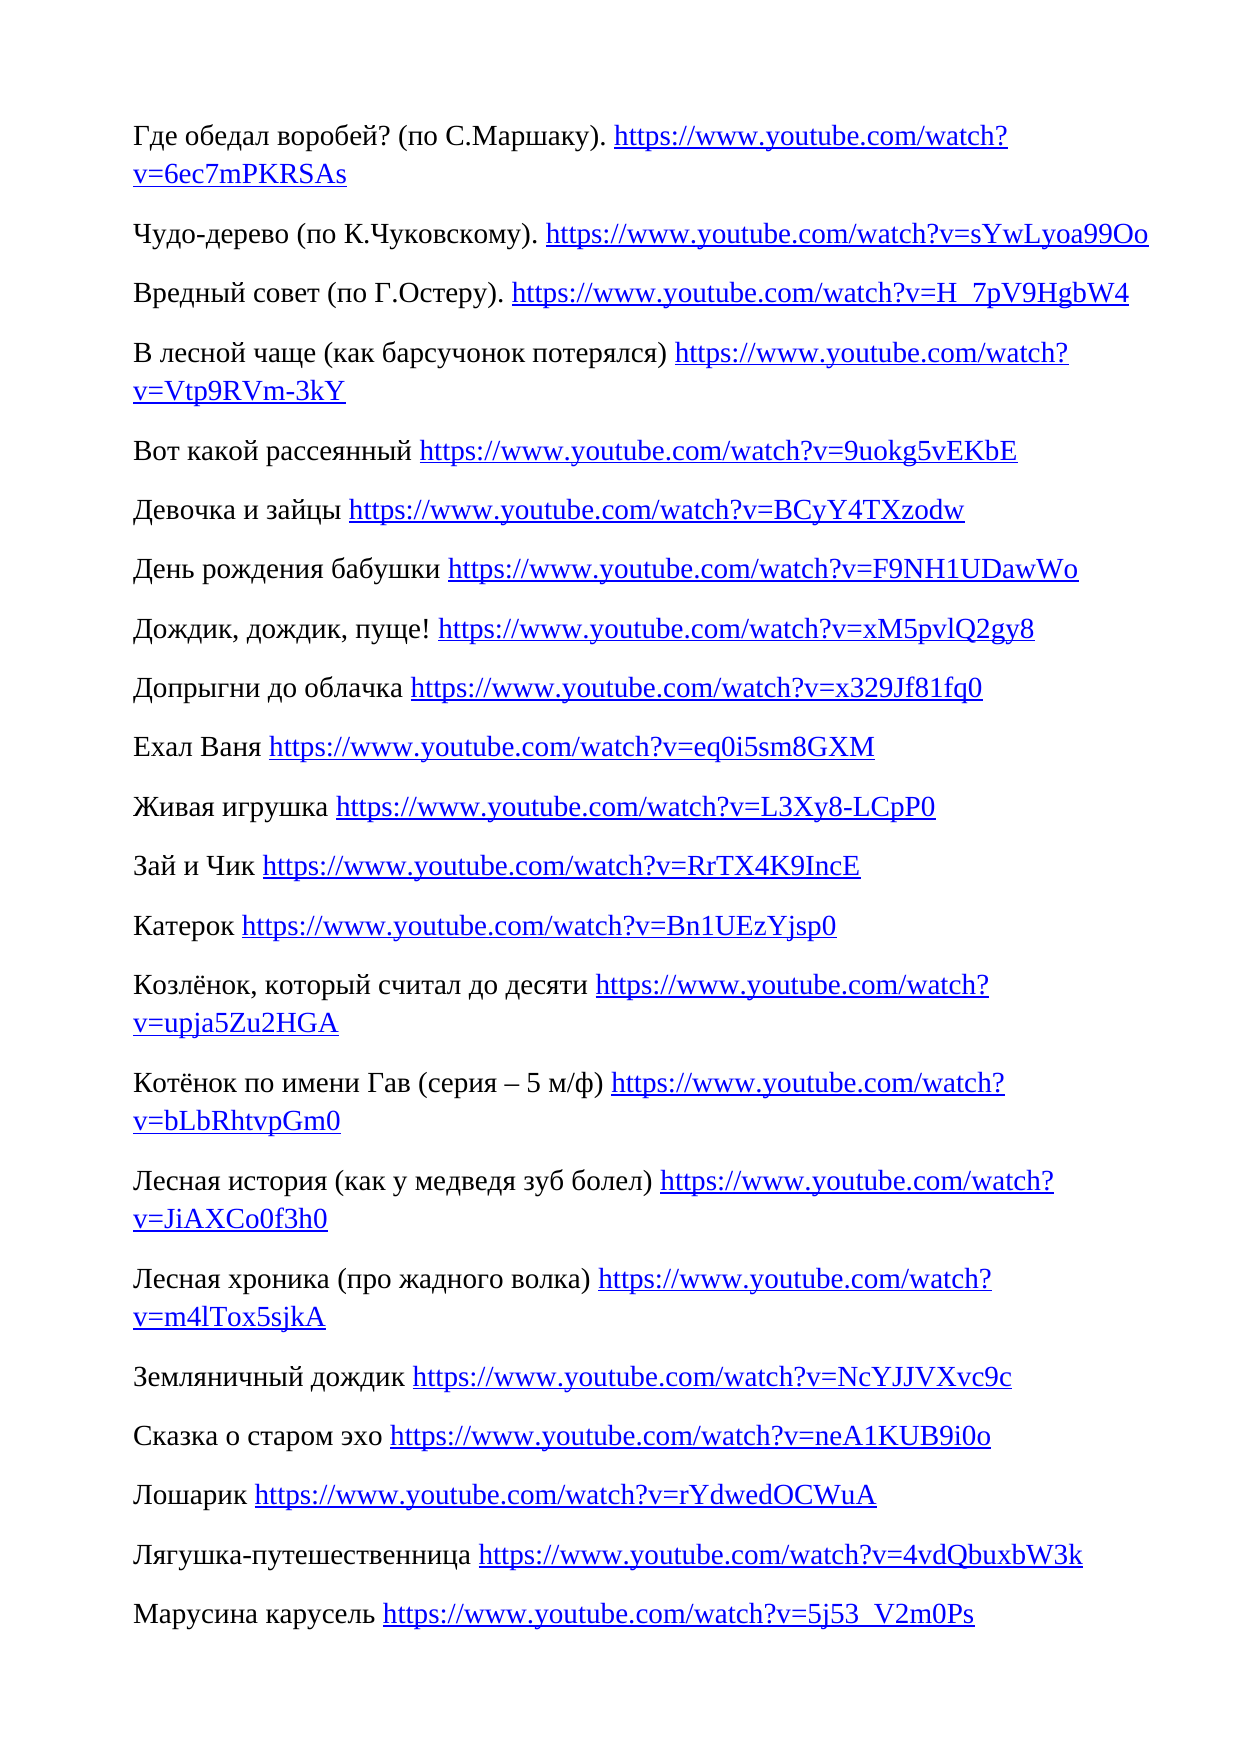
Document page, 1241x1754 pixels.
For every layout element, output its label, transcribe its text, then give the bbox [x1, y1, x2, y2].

text Ехал Ваня https://www.youtube.com/watch?v=eq0i5sm8GXM [133, 729, 1152, 763]
text Зай и Чик https://www.youtube.com/watch?v=RrTX4K9IncE [133, 848, 1152, 882]
text Земляничный дождик https://www.youtube.com/watch?v=NcYJJVXvc9c [133, 1359, 1152, 1392]
text Чудо-дерево (по К.Чуковскому). https://www.youtube.com/watch?v=sYwLyoa99Oo [133, 216, 1152, 249]
text Живая игрушка https://www.youtube.com/watch?v=L3Xy8-LCpP0 [133, 789, 1152, 822]
text В лесной чаще (как барсучонок потерялся) https://www.youtube.com/watch?v=Vtp9RVm-3kY [133, 335, 1152, 407]
text Котёнок по имени Гав (серия – 5 м/ф) https://www.youtube.com/watch?v=bLbRhtvpGm0 [133, 1065, 1152, 1137]
text Лошарик https://www.youtube.com/watch?v=rYdwedOCWuA [133, 1477, 1152, 1511]
text Где обедал воробей? (по С.Маршаку). https://www.youtube.com/watch?v=6ec7mPKRSAs [133, 118, 1152, 190]
text Катерок https://www.youtube.com/watch?v=Bn1UEzYjsp0 [133, 908, 1152, 941]
text Лягушка-путешественница https://www.youtube.com/watch?v=4vdQbuxbW3k [133, 1537, 1152, 1570]
text День рождения бабушки https://www.youtube.com/watch?v=F9NH1UDawWo [133, 551, 1152, 585]
text Лесная история (как у медведя зуб болел) https://www.youtube.com/watch?v=JiAXCo0f3h0 [133, 1163, 1152, 1235]
text Вредный совет (по Г.Остеру). https://www.youtube.com/watch?v=H_7pV9HgbW4 [133, 275, 1152, 309]
text Лесная хроника (про жадного волка) https://www.youtube.com/watch?v=m4lTox5sjkA [133, 1261, 1152, 1333]
text Дождик, дождик, пуще! https://www.youtube.com/watch?v=xM5pvlQ2gy8 [133, 611, 1152, 644]
text Марусина карусель https://www.youtube.com/watch?v=5j53_V2m0Ps [133, 1596, 1152, 1630]
text Сказка о старом эхо https://www.youtube.com/watch?v=neA1KUB9i0o [133, 1418, 1152, 1452]
text Девочка и зайцы https://www.youtube.com/watch?v=BCyY4TXzodw [133, 492, 1152, 526]
text Допрыгни до облачка https://www.youtube.com/watch?v=x329Jf81fq0 [133, 670, 1152, 704]
text Козлёнок, который считал до десяти https://www.youtube.com/watch?v=upja5Zu2HGA [133, 967, 1152, 1039]
text Вот какой рассеянный https://www.youtube.com/watch?v=9uokg5vEKbE [133, 433, 1152, 466]
